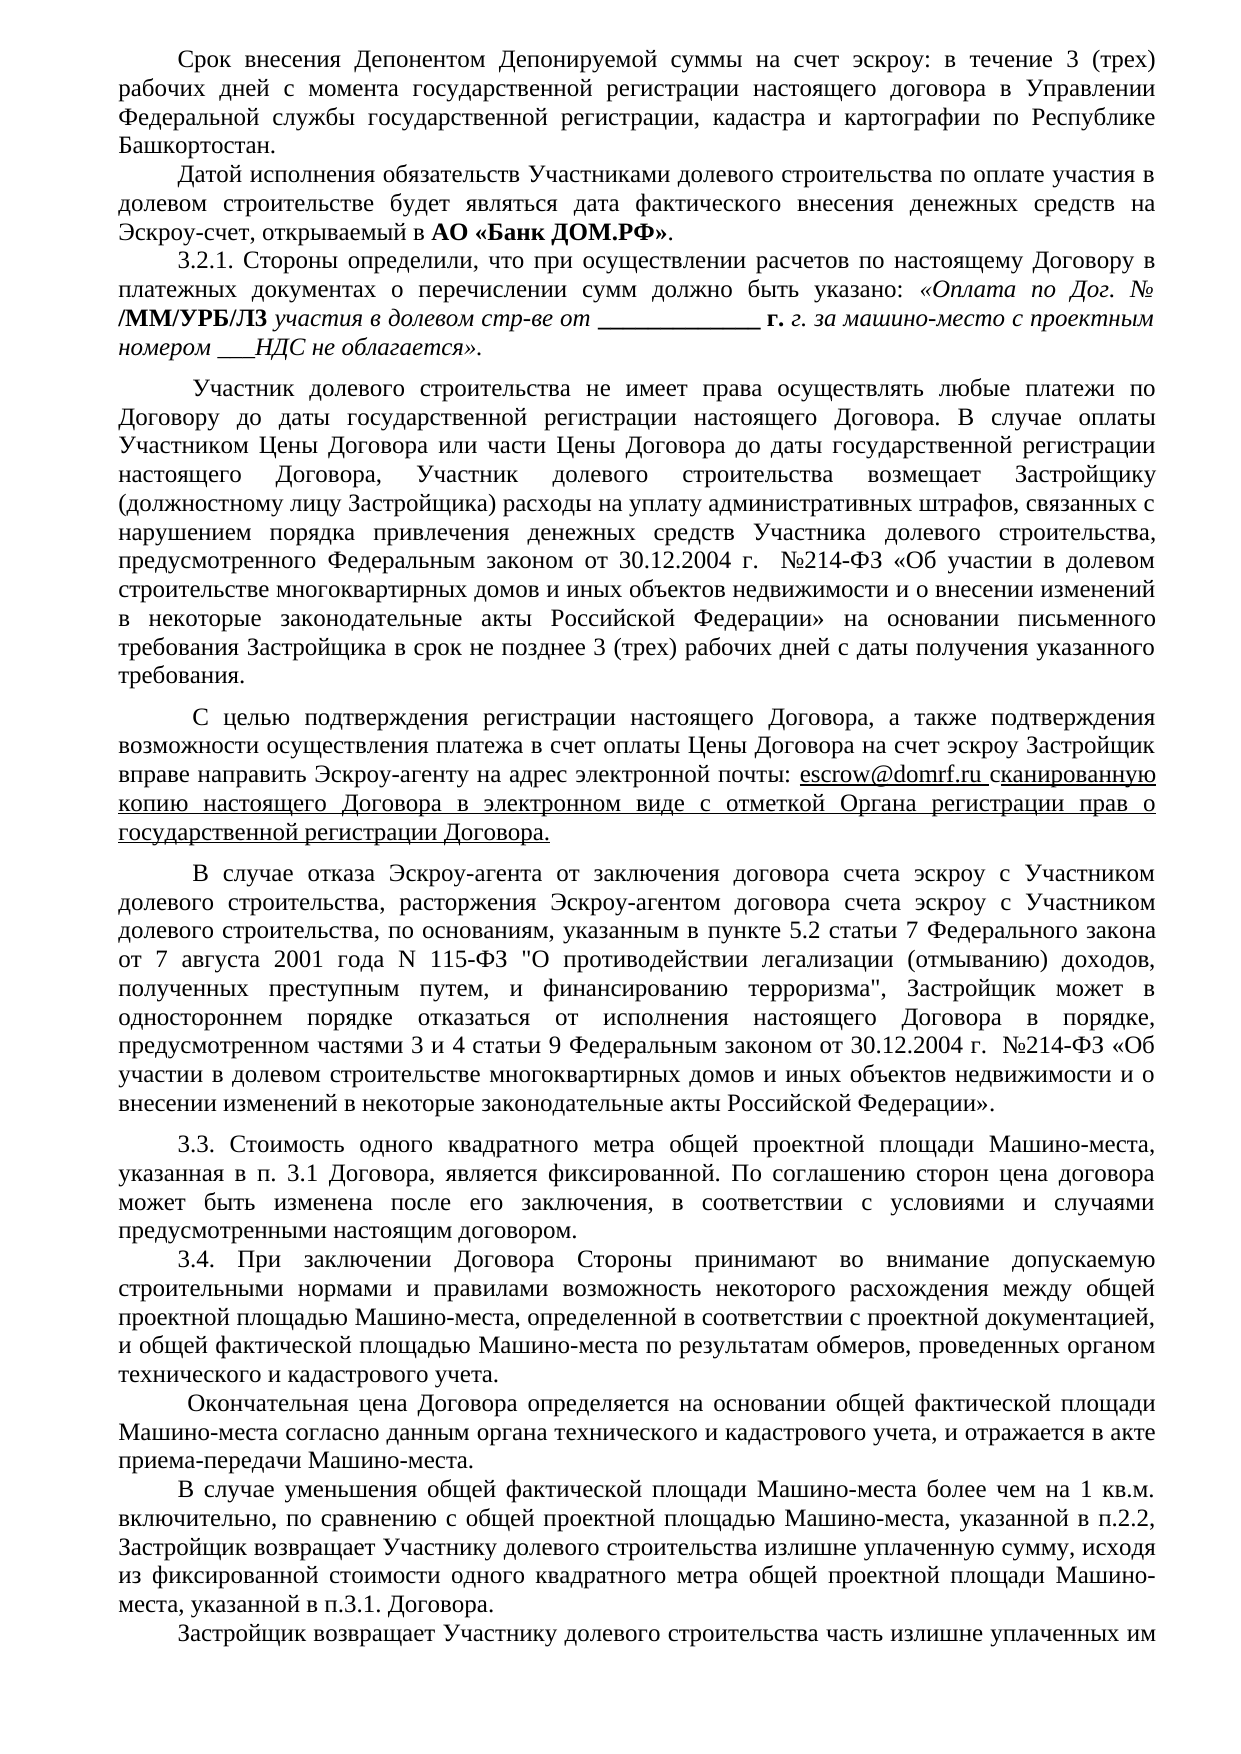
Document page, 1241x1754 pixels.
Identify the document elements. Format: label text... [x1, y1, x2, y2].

text С целью подтверждения регистрации настоящего Договора, а также подтверждения возможности осуществления платежа в счет оплаты Цены Договора на счет эскроу Застройщик вправе направить Эскроу-агенту на адрес электронной почты: escrow@domrf.ru сканированную копию настоящего Договора в электронном виде с отметкой Органа регистрации прав о государственной регистрации Договора. [118, 702, 1156, 813]
text В случае уменьшения общей фактической площади Машино-места более чем на 1 кв.м. включительно, по сравнению с общей проектной площадью Машино-места, указанной в п.2.2, Застройщик возвращает Участнику долевого строительства излишне уплаченную сумму, исходя из фиксированной стоимости одного квадратного метра общей проектной площади Машино-места, указанной в п.3.1. Договора. [118, 1474, 1156, 1618]
text 3.2.1. Стороны определили, что при осуществлении расчетов по настоящему Договору в платежных документах о перечислении сумм должно быть указано: «Оплата по Дог. № /ММ/УРБ/Л3 участия в долевом стр-ве от _____________ г. г. за машино-место с проектным номером ___НДС не облагается». [118, 246, 1156, 361]
text 3.4. При заключении Договора Стороны принимают во внимание допускаемую строительными нормами и правилами возможность некоторого расхождения между общей проектной площадью Машино-места, определенной в соответствии с проектной документацией, и общей фактической площадью Машино-места по результатам обмеров, проведенных органом технического и кадастрового учета. [118, 1244, 1156, 1388]
text Датой исполнения обязательств Участниками долевого строительства по оплате участия в долевом строительстве будет являться дата фактического внесения денежных средств на Эскроу-счет, открываемый в АО «Банк ДОМ.РФ». [118, 159, 1156, 246]
text Срок внесения Депонентом Депонируемой суммы на счет эскроу: в течение 3 (трех) рабочих дней с момента государственной регистрации настоящего договора в Управлении Федеральной службы государственной регистрации, кадастра и картографии по Республике Башкортостан. [118, 44, 1156, 159]
text С целью подтверждения регистрации настоящего Договора, а также подтверждения возможности осуществления платежа в счет оплаты Цены Договора на счет эскроу Застройщик вправе направить Эскроу-агенту на адрес электронной почты: escrow@domrf.ru сканированную копию настоящего Договора в электронном виде с отметкой Органа регистрации прав о государственной регистрации Договора. [118, 814, 1156, 846]
text В случае отказа Эскроу-агента от заключения договора счета эскроу с Участником долевого строительства, расторжения Эскроу-агентом договора счета эскроу с Участником долевого строительства, по основаниям, указанным в пункте 5.2 статьи 7 Федерального закона от 7 августа 2001 года N 115-ФЗ "О противодействии легализации (отмыванию) доходов, полученных преступным путем, и финансированию терроризма", Застройщик может в одностороннем порядке отказаться от исполнения настоящего Договора в порядке, предусмотренном частями 3 и 4 статьи 9 Федеральным законом от 30.12.2004 г. №214-ФЗ «Об участии в долевом строительстве многоквартирных домов и иных объектов недвижимости и о внесении изменений в некоторые законодательные акты Российской Федерации». [118, 858, 1156, 1117]
text Участник долевого строительства не имеет права осуществлять любые платежи по Договору до даты государственной регистрации настоящего Договора. В случае оплаты Участником Цены Договора или части Цены Договора до даты государственной регистрации настоящего Договора, Участник долевого строительства возмещает Застройщику (должностному лицу Застройщика) расходы на уплату административных штрафов, связанных с нарушением порядка привлечения денежных средств Участника долевого строительства, предусмотренного Федеральным законом от 30.12.2004 г. №214-ФЗ «Об участии в долевом строительстве многоквартирных домов и иных объектов недвижимости и о внесении изменений в некоторые законодательные акты Российской Федерации» на основании письменного требования Застройщика в срок не позднее 3 (трех) рабочих дней с даты получения указанного требования. [118, 373, 1156, 689]
text Окончательная цена Договора определяется на основании общей фактической площади Машино-места согласно данным органа технического и кадастрового учета, и отражается в акте приема-передачи Машино-места. [118, 1388, 1156, 1474]
text 3.3. Стоимость одного квадратного метра общей проектной площади Машино-места, указанная в п. 3.1 Договора, является фиксированной. По соглашению сторон цена договора может быть изменена после его заключения, в соответствии с условиями и случаями предусмотренными настоящим договором. [118, 1129, 1156, 1244]
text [118, 1618, 1156, 1647]
